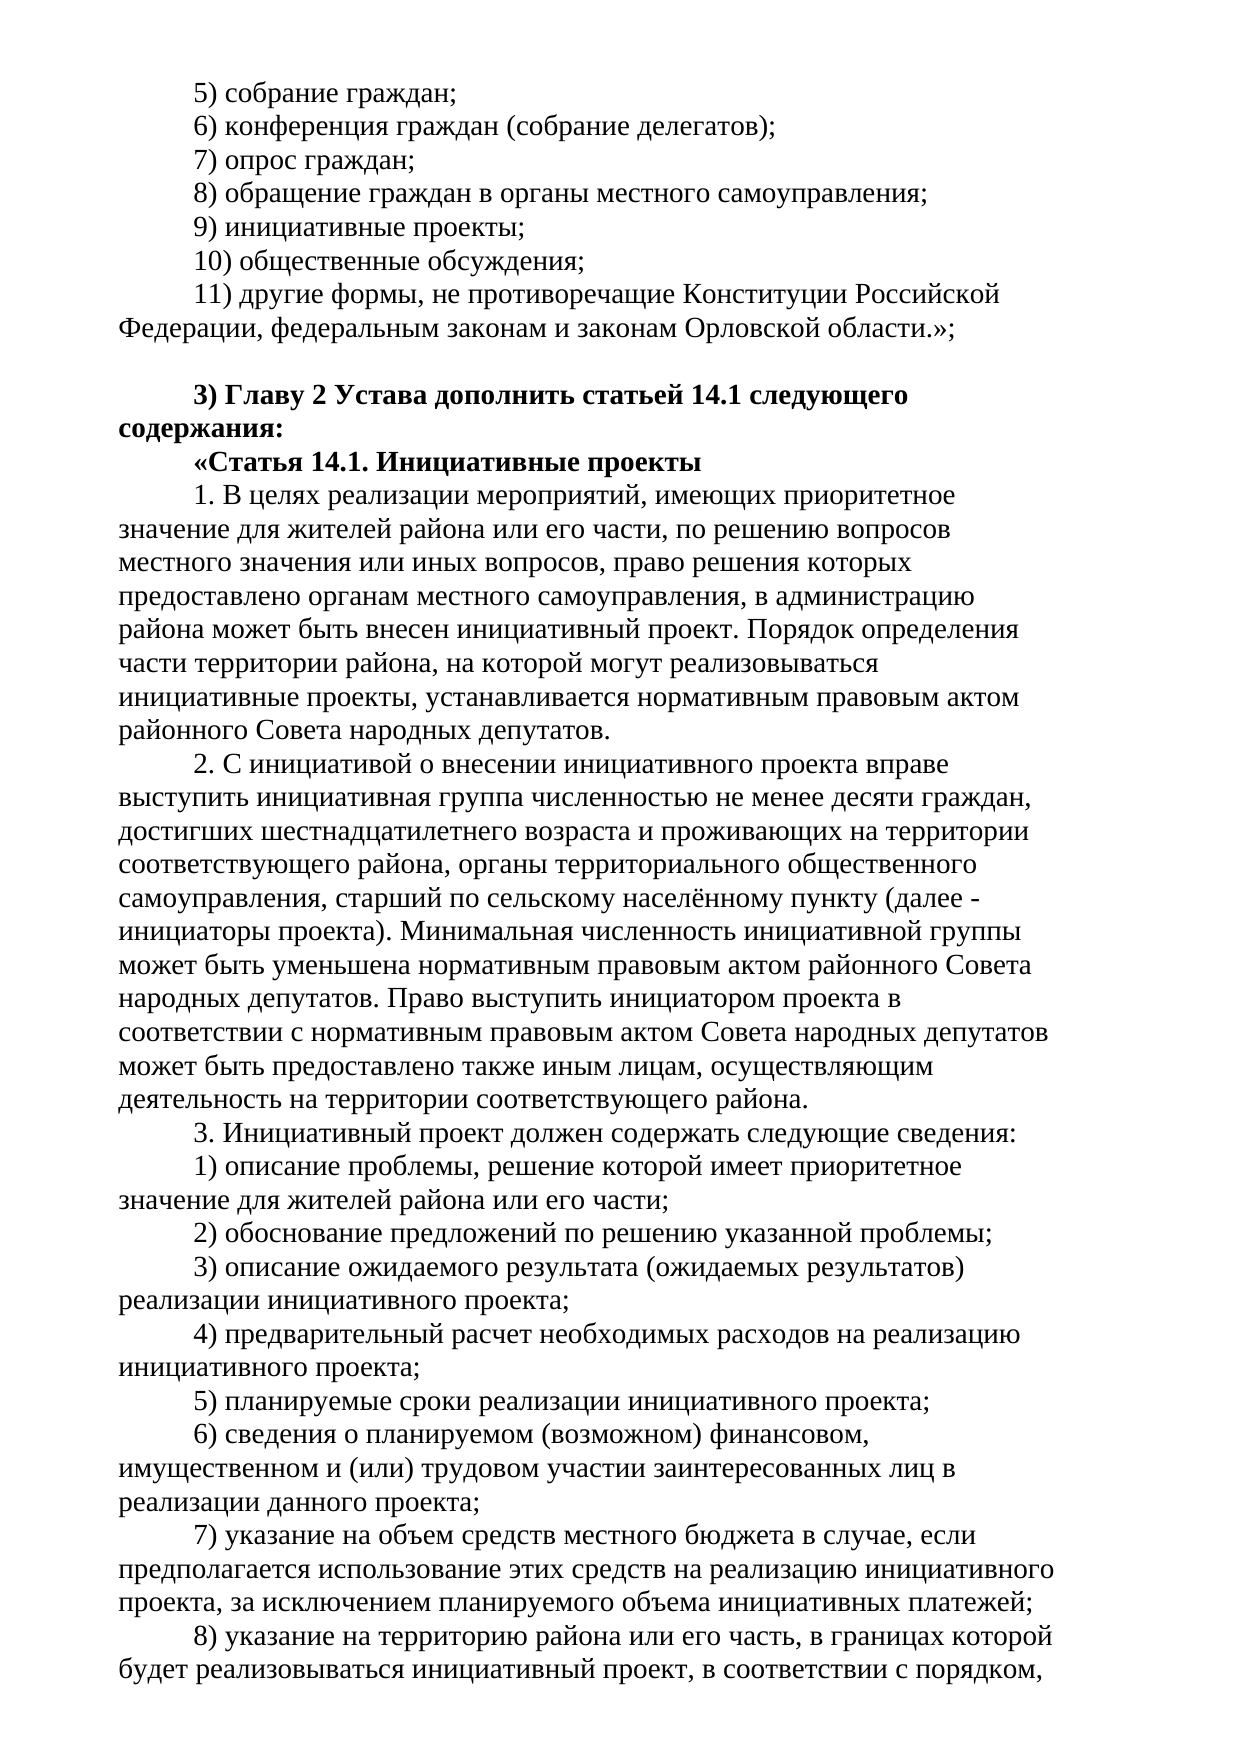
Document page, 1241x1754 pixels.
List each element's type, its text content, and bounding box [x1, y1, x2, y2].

text 3) описание ожидаемого результата (ожидаемых результатов) реализации инициативного проекта; [118, 1249, 1063, 1316]
text 10) общественные обсуждения; [118, 243, 1063, 276]
text 9) инициативные проекты; [118, 209, 1063, 243]
text 3. Инициативный проект должен содержать следующие сведения: [118, 1115, 1063, 1148]
text 4) предварительный расчет необходимых расходов на реализацию инициативного проекта; [118, 1316, 1063, 1383]
text 3) Главу 2 Устава дополнить статьей 14.1 следующего содержания: [118, 377, 1063, 444]
text 6) сведения о планируемом (возможном) финансовом, имущественном и (или) трудовом участии заинтересованных лиц в реализации данного проекта; [118, 1417, 1063, 1517]
text 1. В целях реализации мероприятий, имеющих приоритетное значение для жителей района или его части, по решению вопросов местного значения или иных вопросов, право решения которых предоставлено органам местного самоуправления, в администрацию района может быть внесен инициативный проект. Порядок определения части территории района, на которой могут реализовываться инициативные проекты, устанавливается нормативным правовым актом районного Совета народных депутатов. [118, 477, 1063, 746]
text 2) обоснование предложений по решению указанной проблемы; [118, 1215, 1063, 1249]
text 11) другие формы, не противоречащие Конституции Российской Федерации, федеральным законам и законам Орловской области.»; [118, 276, 1063, 343]
text 6) конференция граждан (собрание делегатов); [118, 108, 1063, 142]
text 5) собрание граждан; [118, 75, 1063, 108]
text «Статья 14.1. Инициативные проекты [118, 444, 1063, 477]
text 1) описание проблемы, решение которой имеет приоритетное значение для жителей района или его части; [118, 1148, 1063, 1215]
text 5) планируемые сроки реализации инициативного проекта; [118, 1383, 1063, 1417]
text 2. С инициативой о внесении инициативного проекта вправе выступить инициативная группа численностью не менее десяти граждан, достигших шестнадцатилетнего возраста и проживающих на территории соответствующего района, органы территориального общественного самоуправления, старший по сельскому населённому пункту (далее - инициаторы проекта). Минимальная численность инициативной группы может быть уменьшена нормативным правовым актом районного Совета народных депутатов. Право выступить инициатором проекта в соответствии с нормативным правовым актом Совета народных депутатов может быть предоставлено также иным лицам, осуществляющим деятельность на территории соответствующего района. [118, 746, 1063, 1115]
text 7) указание на объем средств местного бюджета в случае, если предполагается использование этих средств на реализацию инициативного проекта, за исключением планируемого объема инициативных платежей; [118, 1517, 1063, 1618]
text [118, 1618, 1063, 1685]
text 7) опрос граждан; [118, 142, 1063, 176]
text 8) обращение граждан в органы местного самоуправления; [118, 176, 1063, 209]
